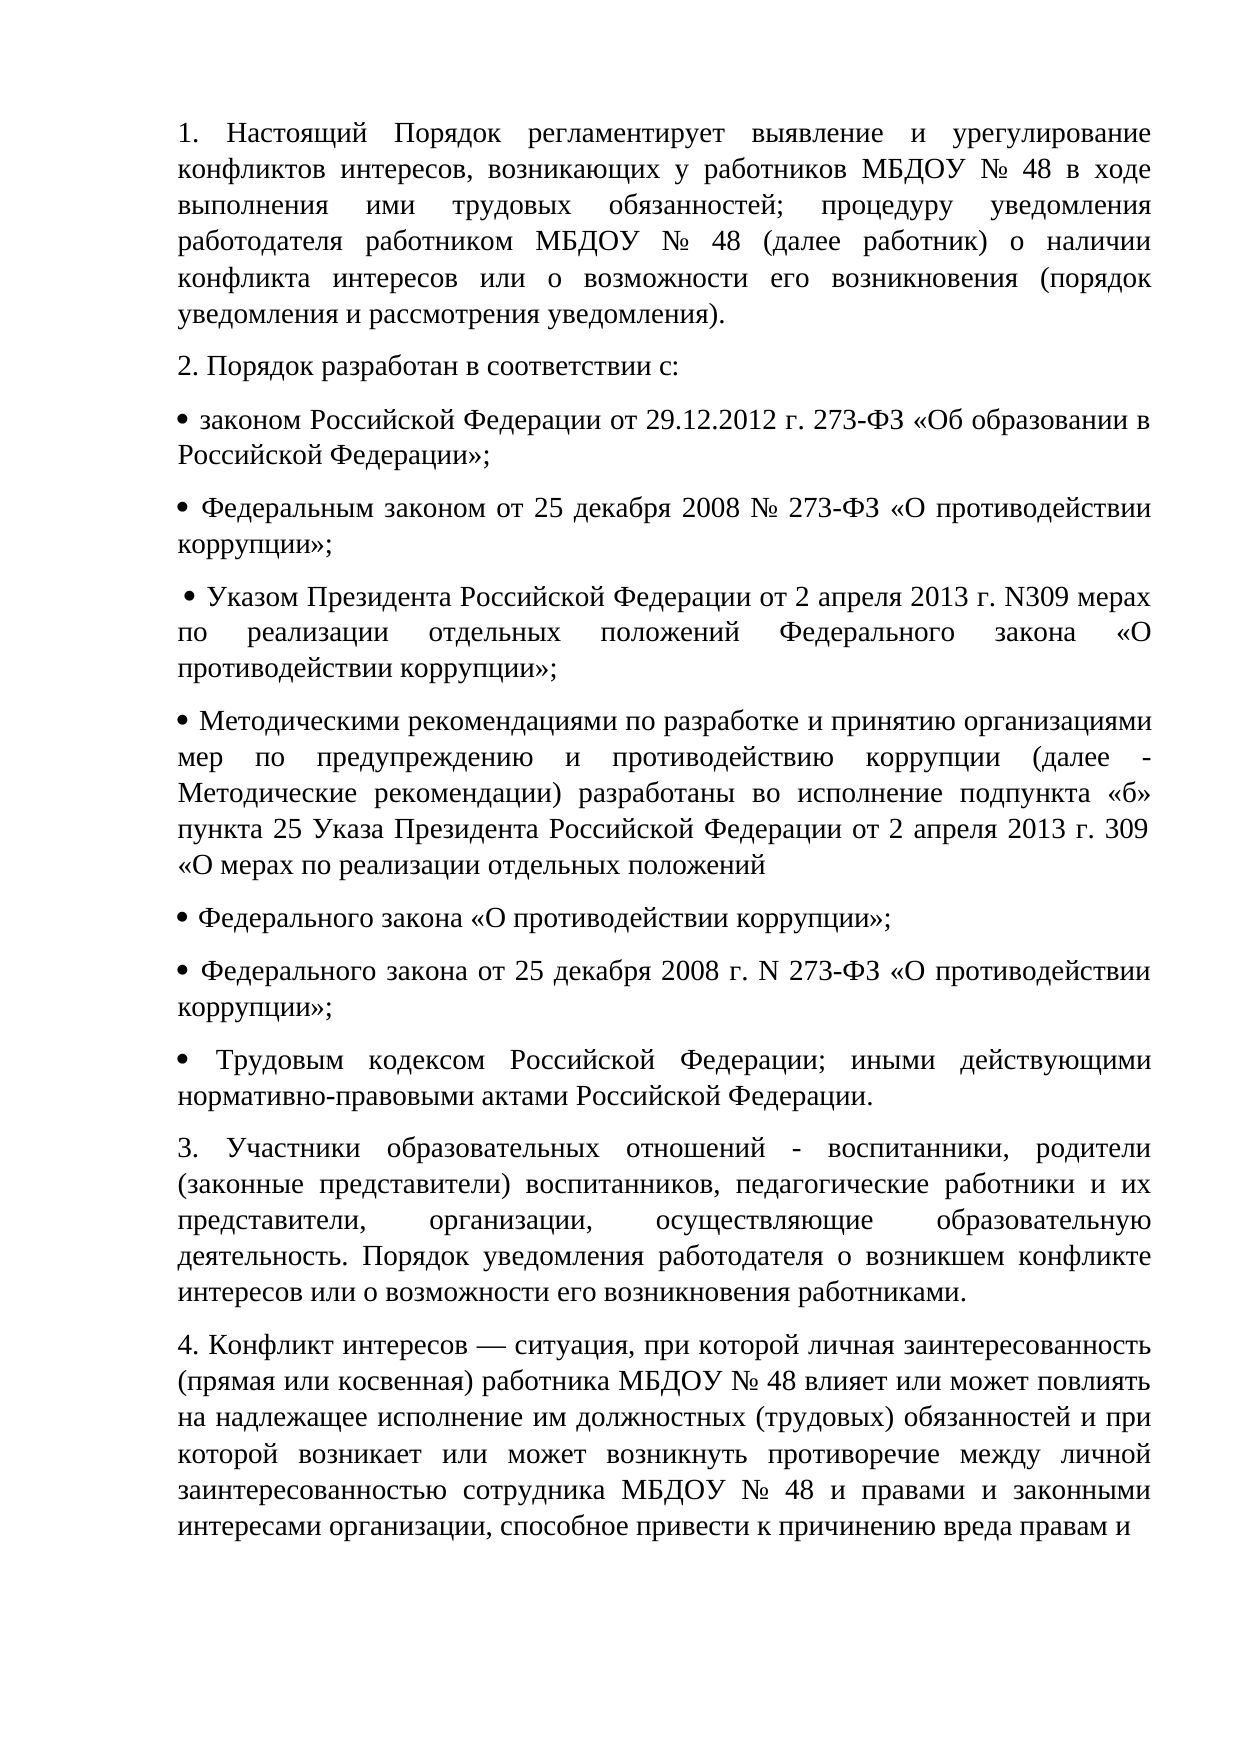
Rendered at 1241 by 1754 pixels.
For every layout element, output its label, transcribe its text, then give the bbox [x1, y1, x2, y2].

list Федерального закона «О противодействии коррупции»; [177, 900, 1176, 934]
list законом Российской Федерации от 29.12.2012 г. 273-ФЗ «Об образовании в Российской Федерации»; [177, 402, 1152, 471]
list Порядок разработан в соответствии с: [177, 348, 1176, 382]
list Трудовым кодексом Российской Федерации; иными действующими нормативно-правовыми актами Российской Федерации. [177, 1042, 1152, 1111]
list Федерального закона от 25 декабря 2008 г. N 273-ФЗ «О противодействии коррупции»; [177, 953, 1152, 1023]
list Настоящий Порядок регламентирует выявление и урегулирование конфликтов интересов, возникающих у работников МБДОУ № 48 в ходе выполнения ими трудовых обязанностей; процедуру уведомления работодателя работником МБДОУ № 48 (далее работник) о наличии конфликта интересов или о возможности его возникновения (порядок уведомления и рассмотрения уведомления). [177, 115, 1152, 329]
list Федеральным законом от 25 декабря 2008 № 273-ФЗ «О противодействии коррупции»; [177, 490, 1152, 559]
list Указом Президента Российской Федерации от 2 апреля 2013 г. N309 мерах по реализации отдельных положений Федерального закона «О противодействии коррупции»; [177, 579, 1152, 683]
text «О мерах по реализации отдельных положений [177, 848, 1176, 881]
list Методическими рекомендациями по разработке и принятию организациями мер по предупреждению и противодействию коррупции (далее - Методические рекомендации) разработаны во исполнение подпункта «б» пункта 25 Указа Президента Российской Федерации от 2 апреля 2013 г. 309 [177, 703, 1152, 845]
list Конфликт интересов — ситуация, при которой личная заинтересованность (прямая или косвенная) работника МБДОУ № 48 влияет или может повлиять на надлежащее исполнение им должностных (трудовых) обязанностей и при которой возникает или может возникнуть противоречие между личной заинтересованностью сотрудника МБДОУ № 48 и правами и законными интересами организации, способное привести к причинению вреда правам и [177, 1327, 1152, 1542]
list Участники образовательных отношений - воспитанники, родители (законные представители) воспитанников, педагогические работники и их представители, организации, осуществляющие образовательную деятельность. Порядок уведомления работодателя о возникшем конфликте интересов или о возможности его возникновения работниками. [177, 1130, 1152, 1308]
